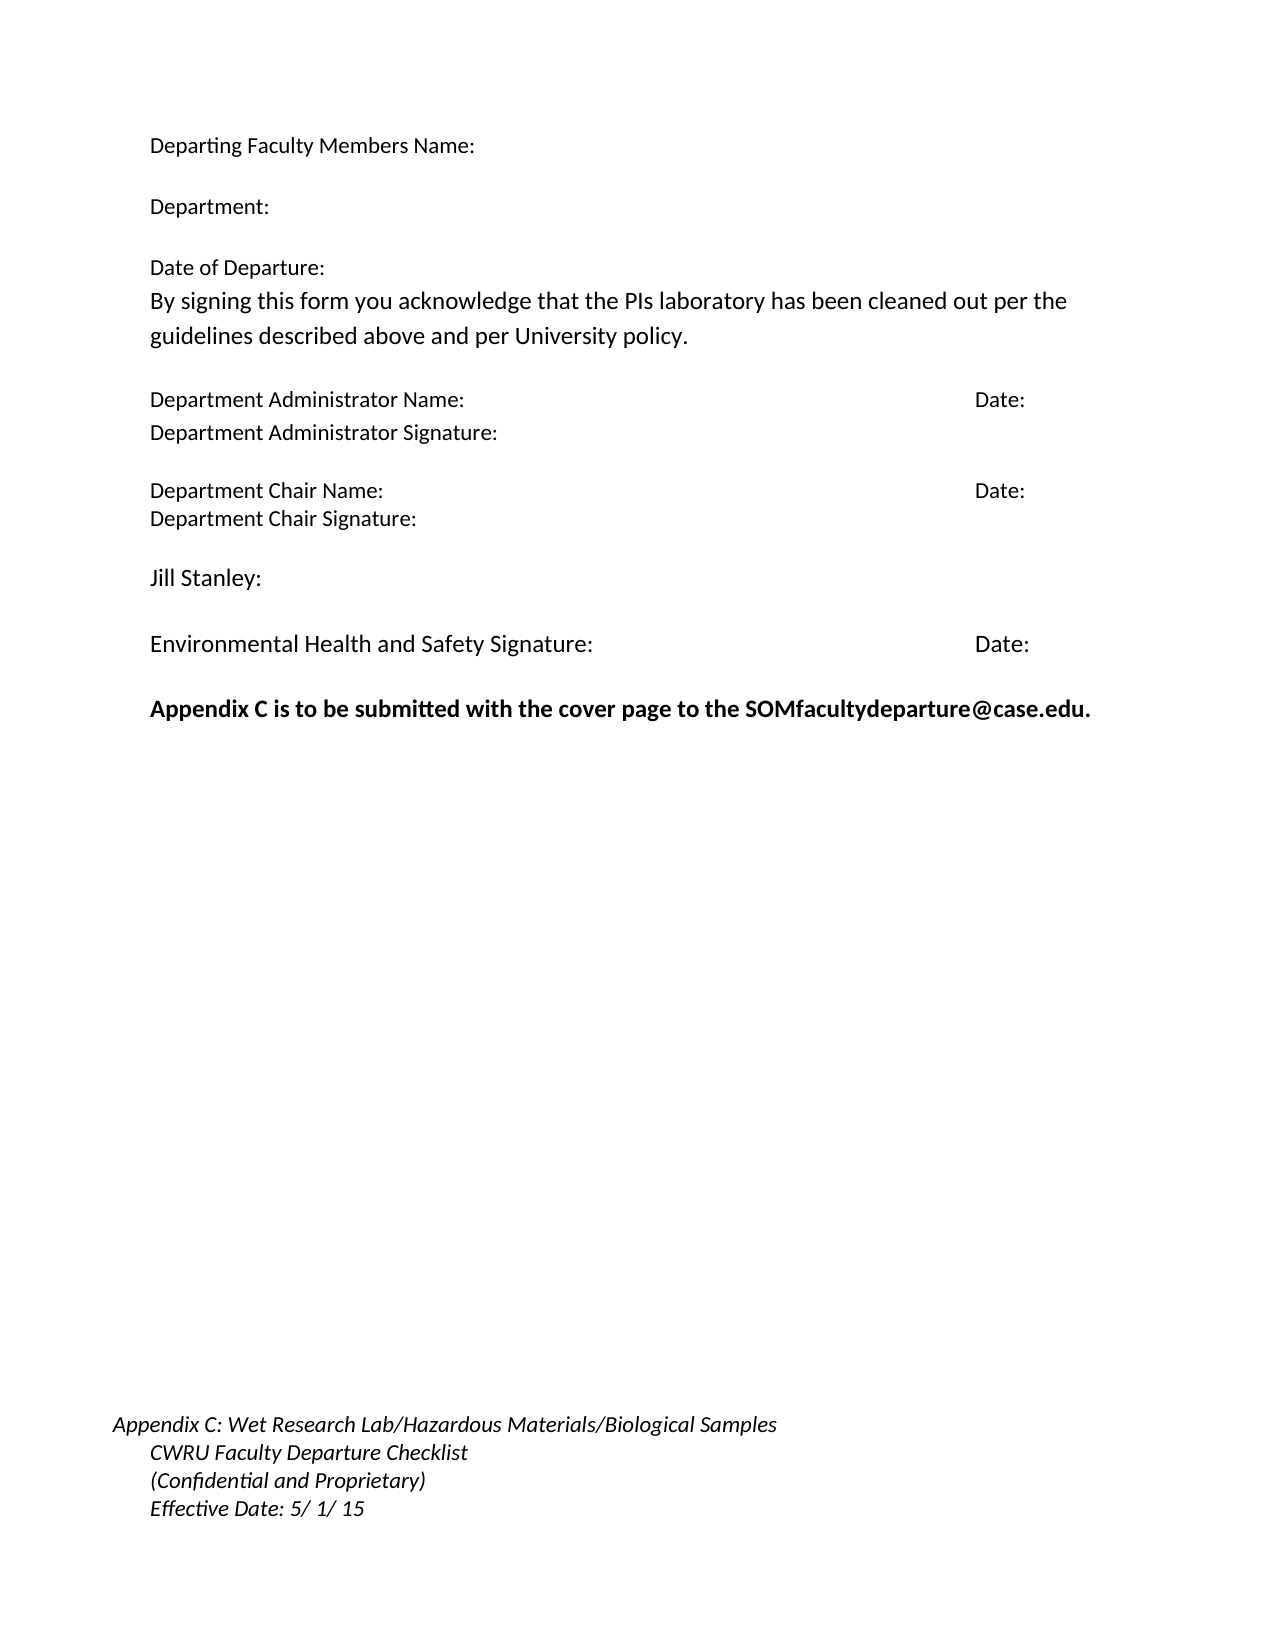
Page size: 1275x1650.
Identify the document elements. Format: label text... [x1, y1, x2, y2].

text Appendix C is to be submitted with the cover page to the SOMfacultydeparture@case.edu. [150, 693, 1125, 723]
text By signing this form you acknowledge that the PIs laboratory has been cleaned out per the guidelines described above and per University policy. [150, 285, 1125, 351]
text Jill Stanley: [150, 563, 1125, 593]
text Department Administrator Name: Date: [150, 386, 1125, 414]
text Department Administrator Signature: [150, 418, 1125, 446]
text Environmental Health and Safety Signature: Date: [150, 628, 1125, 658]
text Department Chair Signature: [150, 504, 1125, 532]
text Department Chair Name: Date: [150, 476, 1125, 504]
